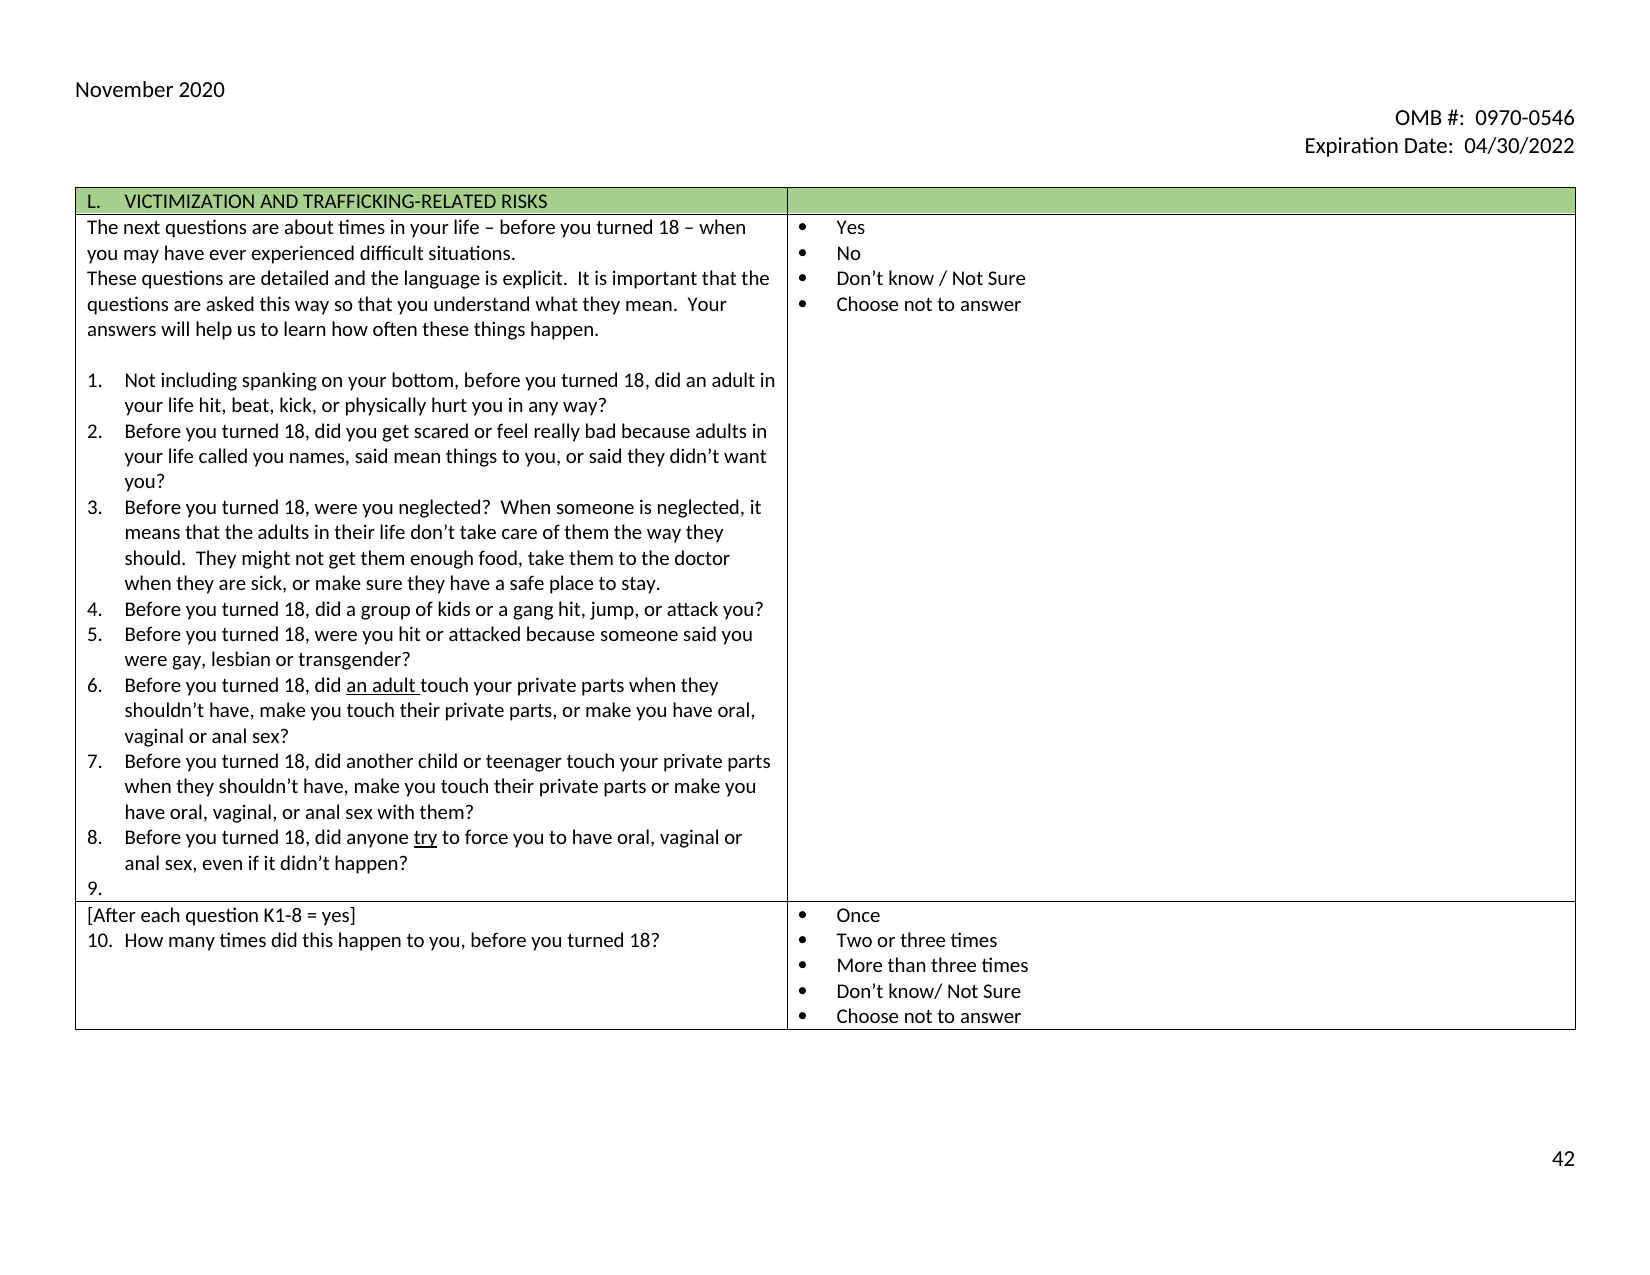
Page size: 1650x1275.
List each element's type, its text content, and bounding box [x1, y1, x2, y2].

table_cell [After each question K1-8 = yes] How many times did this happen to you, before you turned 18? [76, 902, 787, 1029]
table_cell VICTIMIZATION AND TRAFFICKING-RELATED RISKS [76, 188, 787, 213]
table_cell Once Two or three times More than three times Don’t know/ Not Sure Choose not to answer [788, 902, 1575, 1029]
table_cell The next questions are about times in your life – before you turned 18 – when you may have ever experienced difficult situations. These questions are detailed and the language is explicit. It is important that the questions are asked this way so that you understand what they mean. Your answers will help us to learn how often these things happen. Not including spanking on your bottom, before you turned 18, did an adult in your life hit, beat, kick, or physically hurt you in any way? Before you turned 18, did you get scared or feel really bad because adults in your life called you names, said mean things to you, or said they didn’t want you? Before you turned 18, were you neglected? When someone is neglected, it means that the adults in their life don’t take care of them the way they should. They might not get them enough food, take them to the doctor when they are sick, or make sure they have a safe place to stay. Before you turned 18, did a group of kids or a gang hit, jump, or attack you? Before you turned 18, were you hit or attacked because someone said you were gay, lesbian or transgender? Before you turned 18, did an adult touch your private parts when they shouldn’t have, make you touch their private parts, or make you have oral, vaginal or anal sex? Before you turned 18, did another child or teenager touch your private parts when they shouldn’t have, make you touch their private parts or make you have oral, vaginal, or anal sex with them? Before you turned 18, did anyone try to force you to have oral, vaginal or anal sex, even if it didn’t happen? [76, 215, 787, 901]
table_cell [788, 188, 1575, 213]
table_cell Yes No Don’t know / Not Sure Choose not to answer [788, 215, 1575, 901]
